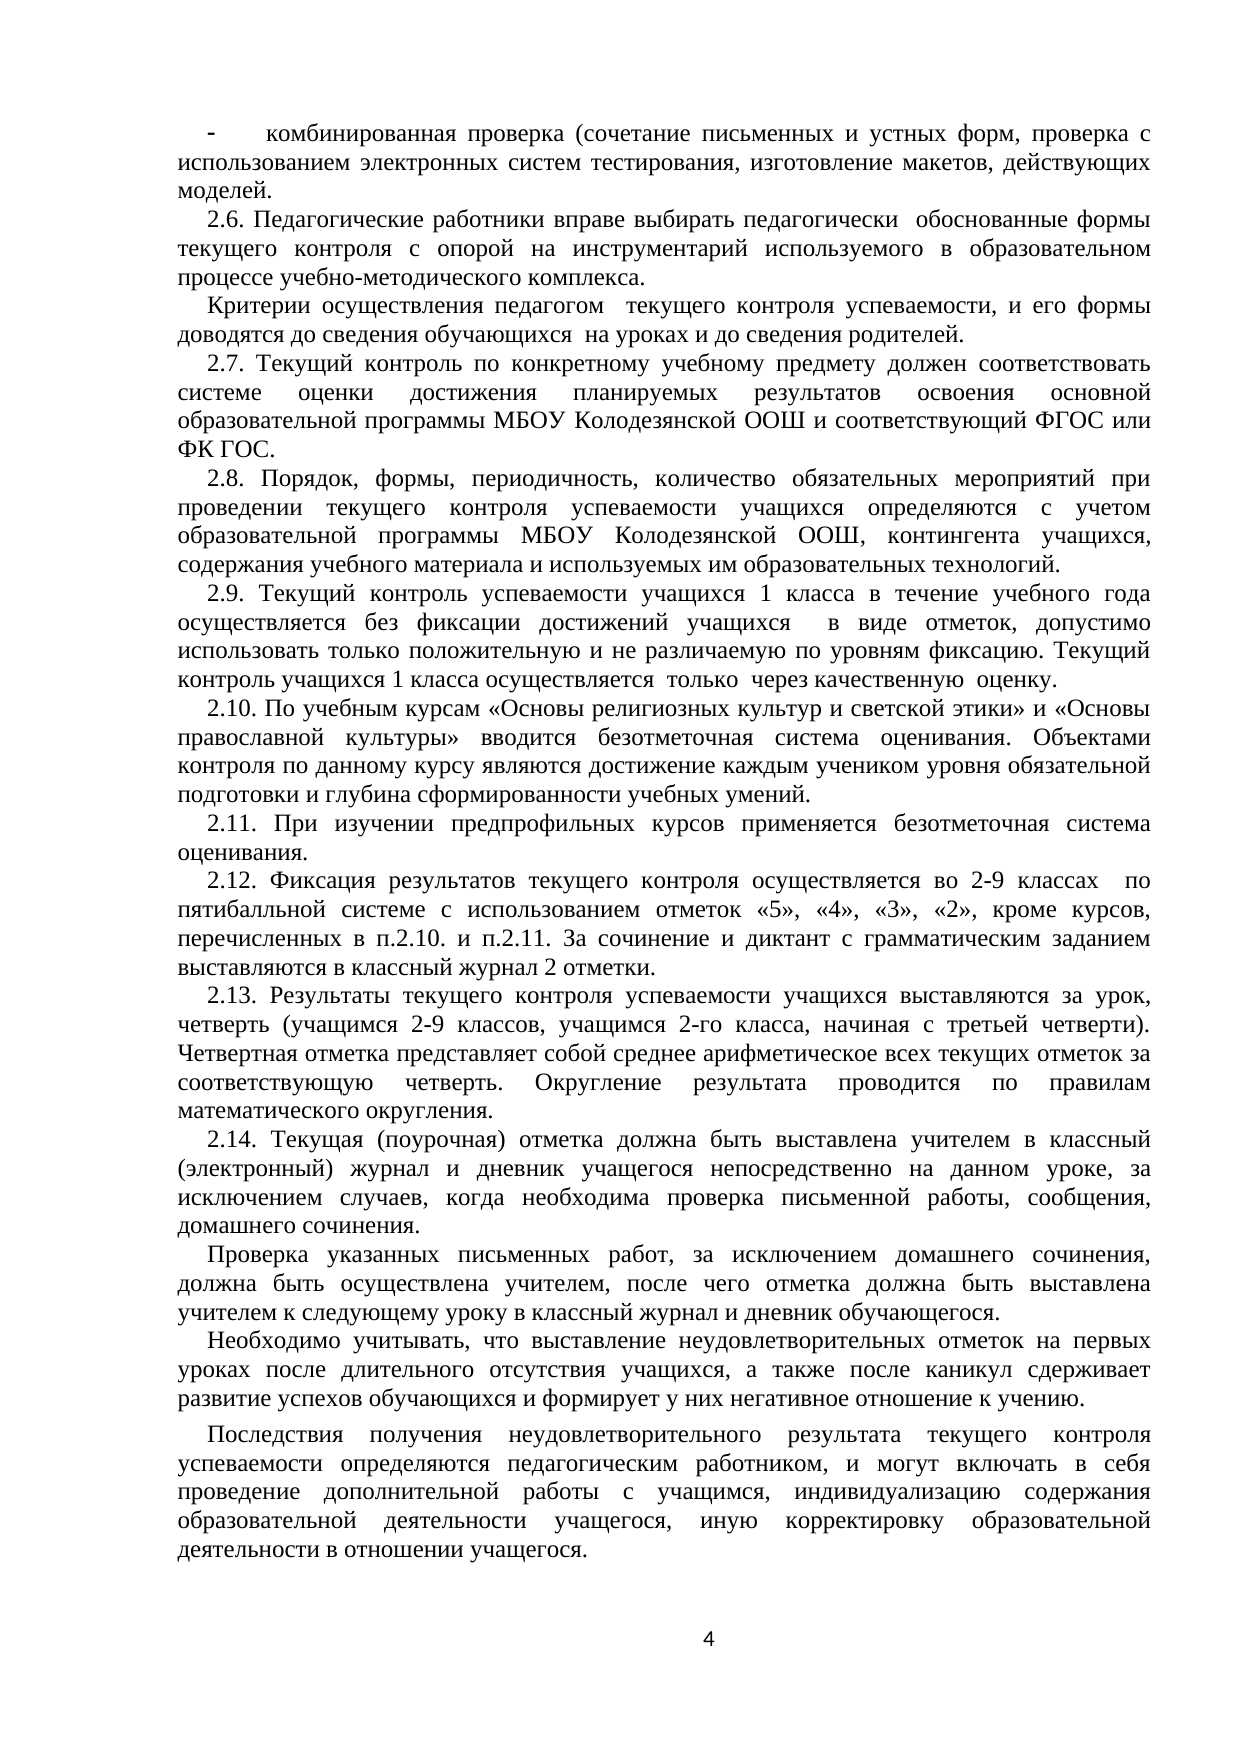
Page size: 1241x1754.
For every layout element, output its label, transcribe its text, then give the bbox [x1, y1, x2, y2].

text Последствия получения неудовлетворительного результата текущего контроля успеваемости определяются педагогическим работником, и могут включать в себя проведение дополнительной работы с учащимся, индивидуализацию содержания образовательной деятельности учащегося, иную корректировку образовательной деятельности в отношении учащегося. [177, 1419, 1152, 1563]
text 2.8. Порядок, формы, периодичность, количество обязательных мероприятий при проведении текущего контроля успеваемости учащихся определяются с учетом образовательной программы МБОУ Колодезянской ООШ, контингента учащихся, содержания учебного материала и используемых им образовательных технологий. [177, 463, 1152, 578]
text 2.14. Текущая (поурочная) отметка должна быть выставлена учителем в классный (электронный) журнал и дневник учащегося непосредственно на данном уроке, за исключением случаев, когда необходима проверка письменной работы, сообщения, домашнего сочинения. [177, 1124, 1152, 1239]
text 2.12. Фиксация результатов текущего контроля осуществляется во 2-9 классах по пятибалльной системе с использованием отметок «5», «4», «3», «2», кроме курсов, перечисленных в п.2.10. и п.2.11. За сочинение и диктант с грамматическим заданием выставляются в классный журнал 2 отметки. [177, 866, 1152, 981]
text 2.11. При изучении предпрофильных курсов применяется безотметочная система оценивания. [177, 808, 1152, 866]
text Критерии осуществления педагогом текущего контроля успеваемости, и его формы доводятся до сведения обучающихся на уроках и до сведения родителей. [177, 291, 1152, 348]
text 2.6. Педагогические работники вправе выбирать педагогически обоснованные формы текущего контроля с опорой на инструментарий используемого в образовательном процессе учебно-методического комплекса. [177, 204, 1152, 291]
text 2.9. Текущий контроль успеваемости учащихся 1 класса в течение учебного года осуществляется без фиксации достижений учащихся в виде отметок, допустимо использовать только положительную и не различаемую по уровням фиксацию. Текущий контроль учащихся 1 класса осуществляется только через качественную оценку. [177, 578, 1152, 693]
text 2.10. По учебным курсам «Основы религиозных культур и светской этики» и «Основы православной культуры» вводится безотметочная система оценивания. Объектами контроля по данному курсу являются достижение каждым учеником уровня обязательной подготовки и глубина сформированности учебных умений. [177, 693, 1152, 808]
text Необходимо учитывать, что выставление неудовлетворительных отметок на первых уроках после длительного отсутствия учащихся, а также после каникул сдерживает развитие успехов обучающихся и формирует у них негативное отношение к учению. [177, 1326, 1152, 1412]
text Проверка указанных письменных работ, за исключением домашнего сочинения, должна быть осуществлена учителем, после чего отметка должна быть выставлена учителем к следующему уроку в классный журнал и дневник обучающегося. [177, 1239, 1152, 1326]
text 2.7. Текущий контроль по конкретному учебному предмету должен соответствовать системе оценки достижения планируемых результатов освоения основной образовательной программы МБОУ Колодезянской ООШ и соответствующий ФГОС или ФК ГОС. [177, 348, 1152, 463]
text 2.13. Результаты текущего контроля успеваемости учащихся выставляются за урок, четверть (учащимся 2-9 классов, учащимся 2-го класса, начиная с третьей четверти). Четвертная отметка представляет собой среднее арифметическое всех текущих отметок за соответствующую четверть. Округление результата проводится по правилам математического округления. [177, 981, 1152, 1124]
list комбинированная проверка (сочетание письменных и устных форм, проверка с использованием электронных систем тестирования, изготовление макетов, действующих моделей. [177, 118, 1152, 204]
